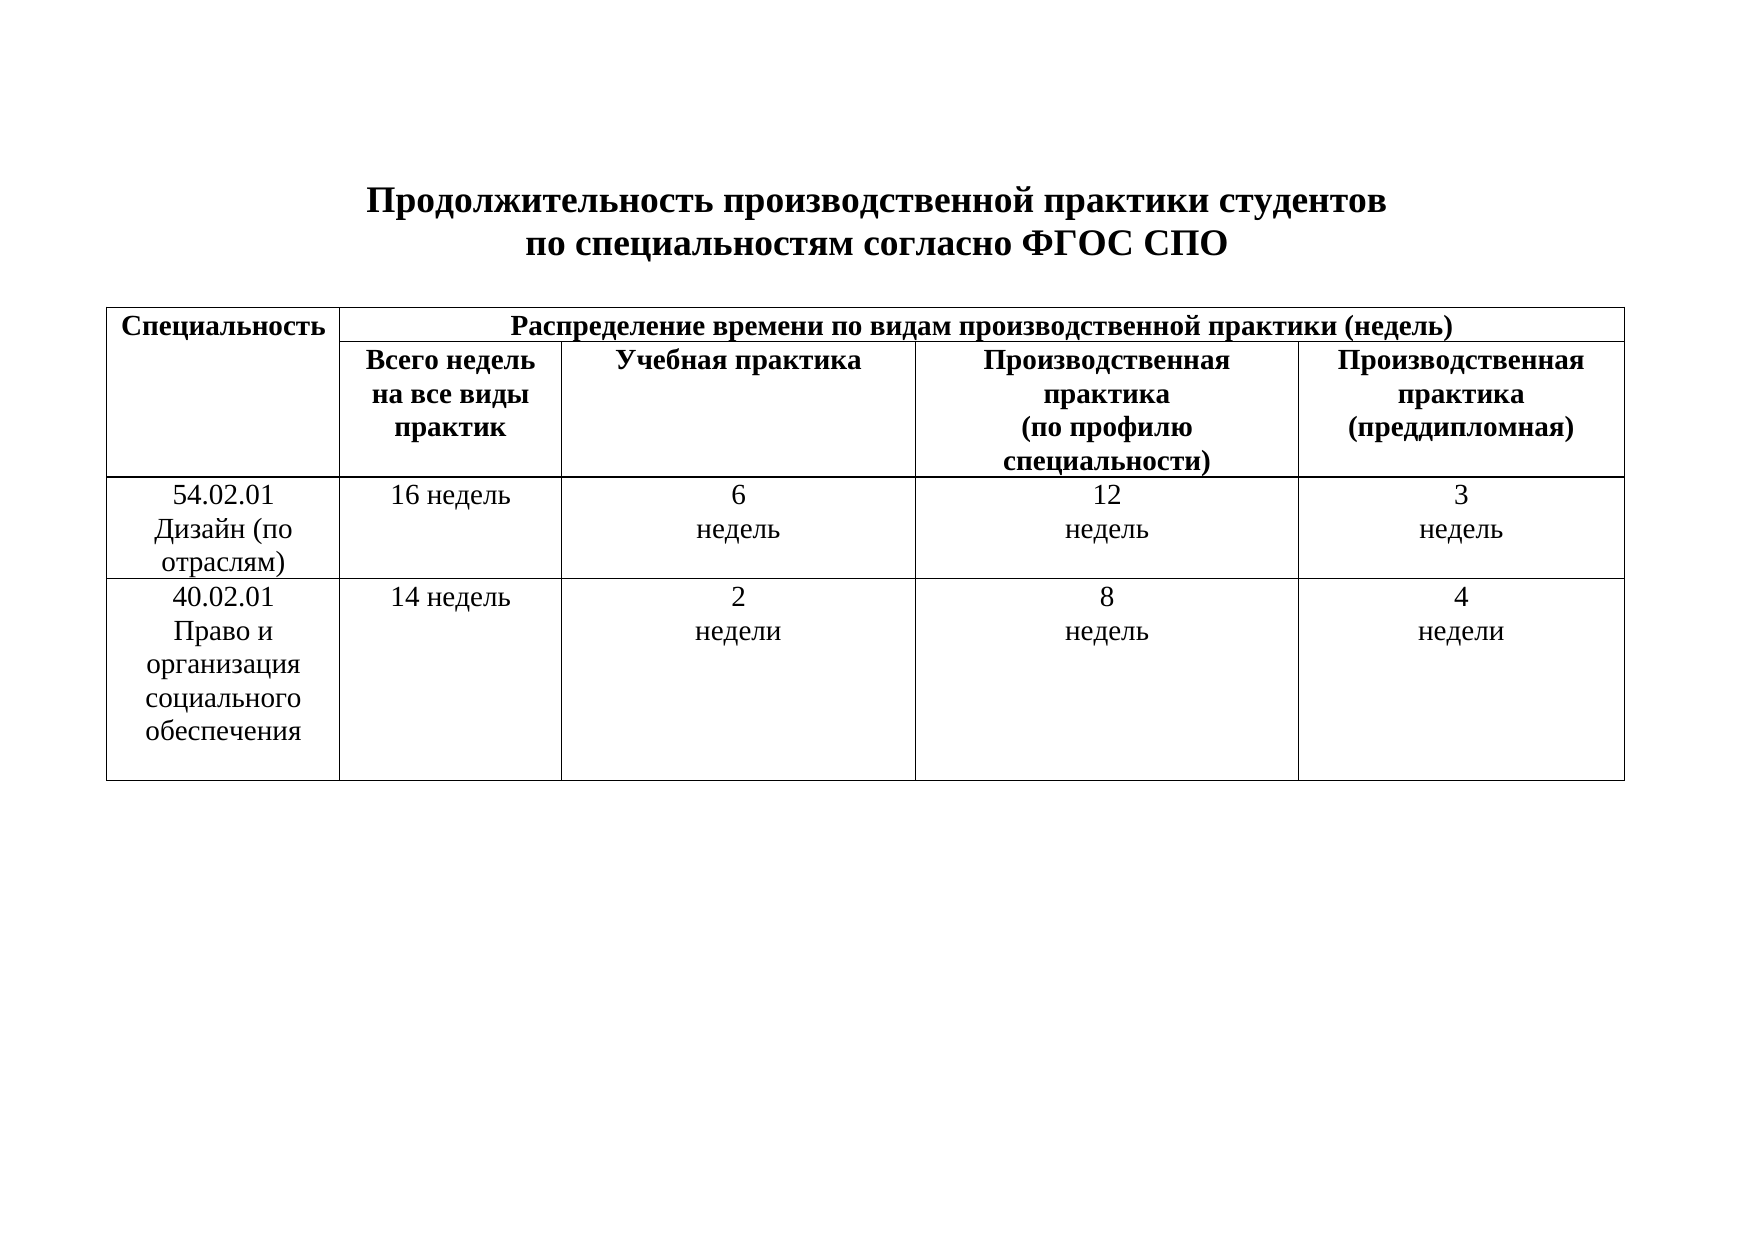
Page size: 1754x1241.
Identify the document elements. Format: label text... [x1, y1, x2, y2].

table_cell Производственная практика (по профилю специальности) [916, 342, 1298, 476]
table_cell 12 недель [916, 478, 1298, 578]
table_cell 40.02.01 Право и организация социального обеспечения [107, 579, 339, 780]
table_cell 14 недель [340, 579, 561, 780]
table_header Специальность [107, 308, 339, 476]
table_cell 4 недели [1299, 579, 1624, 780]
text Продолжительность производственной практики студентов [118, 177, 1636, 220]
text по специальностям согласно ФГОС СПО [118, 220, 1636, 263]
table_cell 8 недель [916, 579, 1298, 780]
table_cell Производственная практика (преддипломная) [1299, 342, 1624, 476]
table_cell 16 недель [340, 478, 561, 578]
table_cell 3 недель [1299, 478, 1624, 578]
table_cell Учебная практика [562, 342, 915, 476]
table_header Распределение времени по видам производственной практики (недель) [340, 308, 1624, 341]
table_cell 54.02.01 Дизайн (по отраслям) [107, 478, 339, 578]
table_cell Всего недель на все виды практик [340, 342, 561, 476]
table_cell 6 недель [562, 478, 915, 578]
table_cell 2 недели [562, 579, 915, 780]
